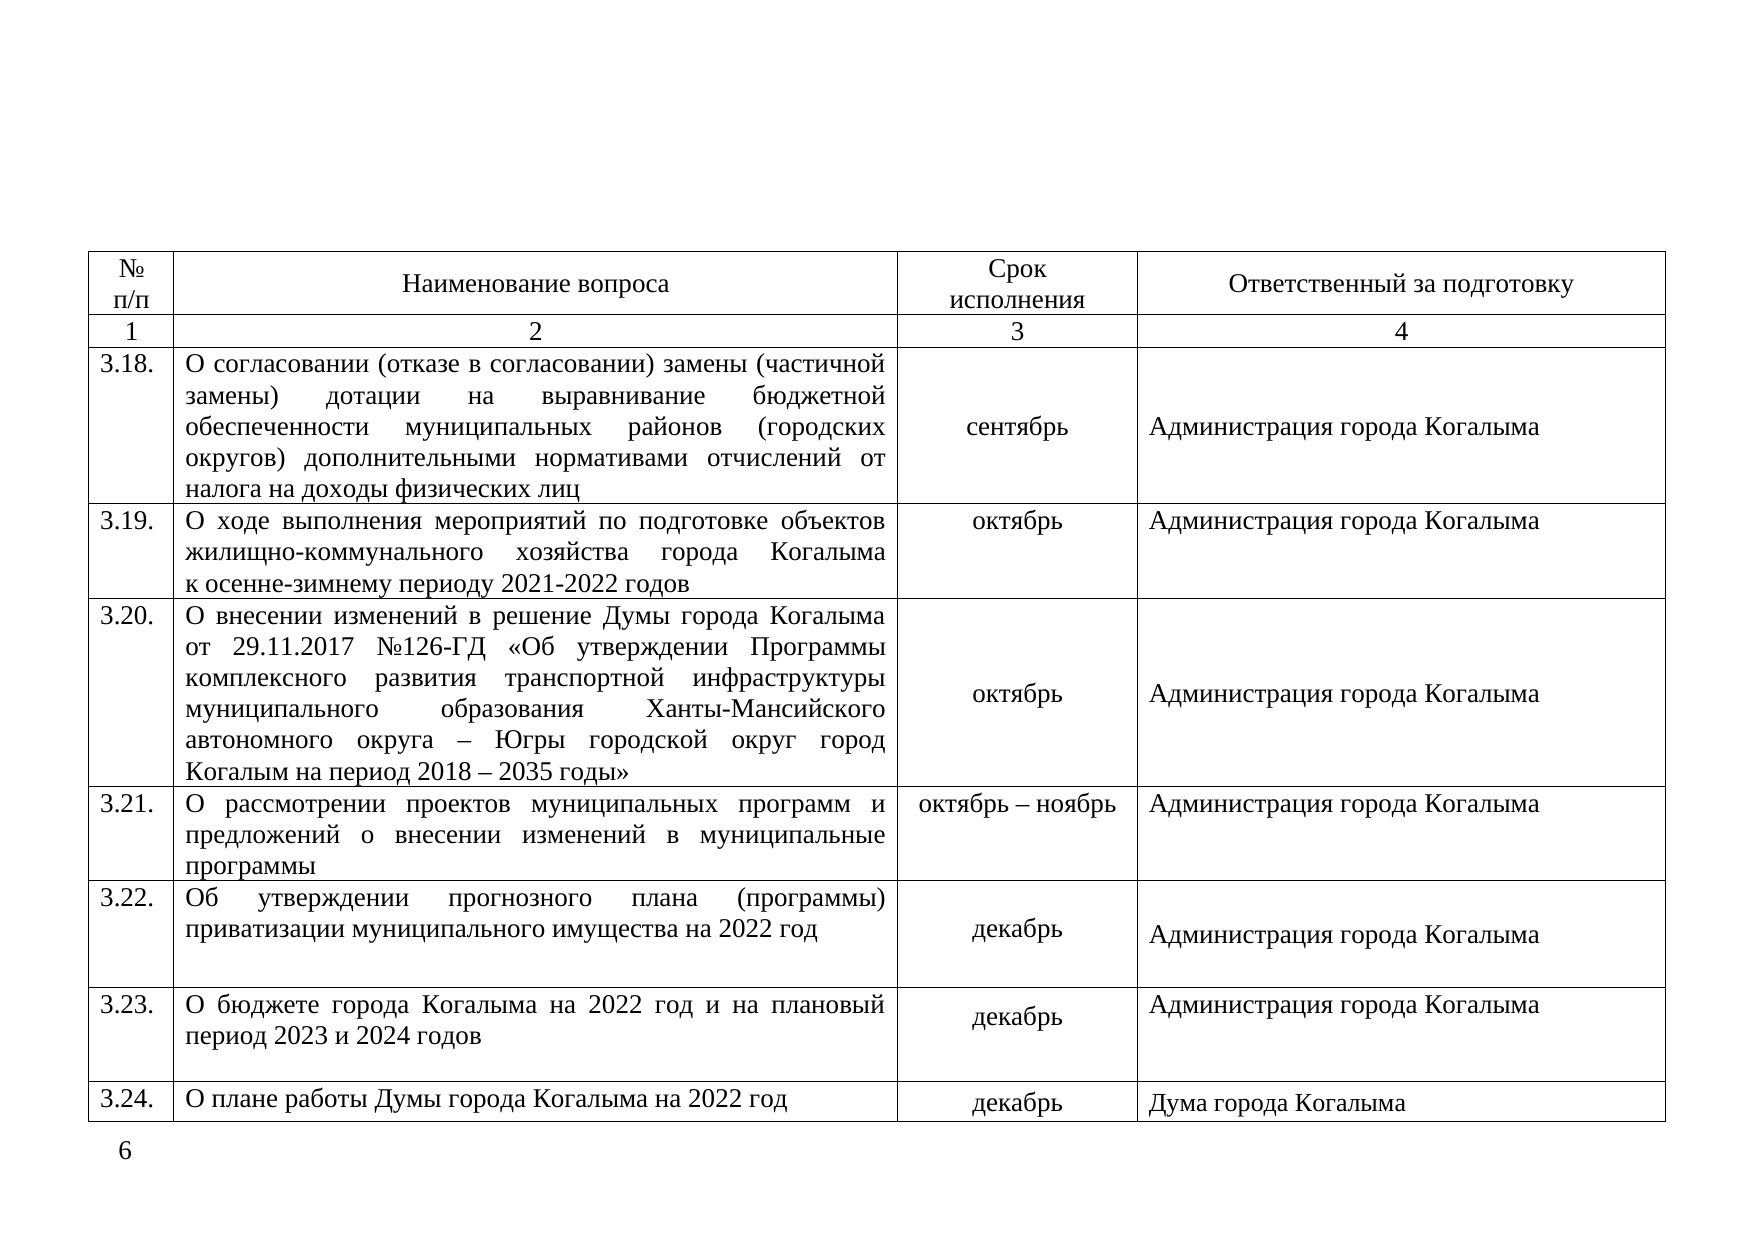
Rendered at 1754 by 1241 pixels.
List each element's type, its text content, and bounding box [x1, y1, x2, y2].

table_cell октябрь [898, 599, 1137, 786]
table_header Наименование вопроса [174, 252, 897, 314]
table_cell Администрация города Когалыма [1138, 504, 1665, 598]
table_cell 3.21. [89, 787, 173, 880]
table_cell октябрь – ноябрь [898, 787, 1137, 880]
table_cell 2 [174, 315, 897, 347]
table_cell октябрь [898, 504, 1137, 598]
table_cell 3.20. [89, 599, 173, 786]
table_cell 3.24. [89, 1082, 173, 1121]
table_cell 3.18. [89, 348, 173, 503]
table_cell Администрация города Когалыма [1138, 348, 1665, 503]
table_cell О внесении изменений в решение Думы города Когалыма от 29.11.2017 №126-ГД «Об утверждении Программы комплексного развития транспортной инфраструктуры муниципального образования Ханты-Мансийского автономного округа – Югры городской округ город Когалым на период 2018 – 2035 годы» [174, 599, 897, 786]
table_cell 3.22. [89, 881, 173, 987]
table_cell О согласовании (отказе в согласовании) замены (частичной замены) дотации на выравнивание бюджетной обеспеченности муниципальных районов (городских округов) дополнительными нормативами отчислений от налога на доходы физических лиц [174, 348, 897, 503]
table_cell Администрация города Когалыма [1138, 599, 1665, 786]
table_cell 4 [1138, 315, 1665, 347]
table_header № п/п [89, 252, 173, 314]
table_cell декабрь [898, 988, 1137, 1081]
table_cell Администрация города Когалыма [1138, 988, 1665, 1081]
table_cell декабрь [898, 881, 1137, 987]
table_cell 1 [89, 315, 173, 347]
table_cell Об утверждении прогнозного плана (программы) приватизации муниципального имущества на 2022 год [174, 881, 897, 987]
table_cell Администрация города Когалыма [1138, 881, 1665, 987]
table_cell Дума города Когалыма [1138, 1082, 1665, 1121]
table_header Ответственный за подготовку [1138, 252, 1665, 314]
table_cell О ходе выполнения мероприятий по подготовке объектов жилищно-коммунального хозяйства города Когалыма к осенне-зимнему периоду 2021-2022 годов [174, 504, 897, 598]
table_cell Администрация города Когалыма [1138, 787, 1665, 880]
table_cell О рассмотрении проектов муниципальных программ и предложений о внесении изменений в муниципальные программы [174, 787, 897, 880]
table_cell декабрь [898, 1082, 1137, 1121]
table_cell 3.23. [89, 988, 173, 1081]
table_cell сентябрь [898, 348, 1137, 503]
table_cell 3.19. [89, 504, 173, 598]
table_header Срок исполнения [898, 252, 1137, 314]
table_cell 3 [898, 315, 1137, 347]
table_cell О бюджете города Когалыма на 2022 год и на плановый период 2023 и 2024 годов [174, 988, 897, 1081]
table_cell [174, 1082, 897, 1121]
